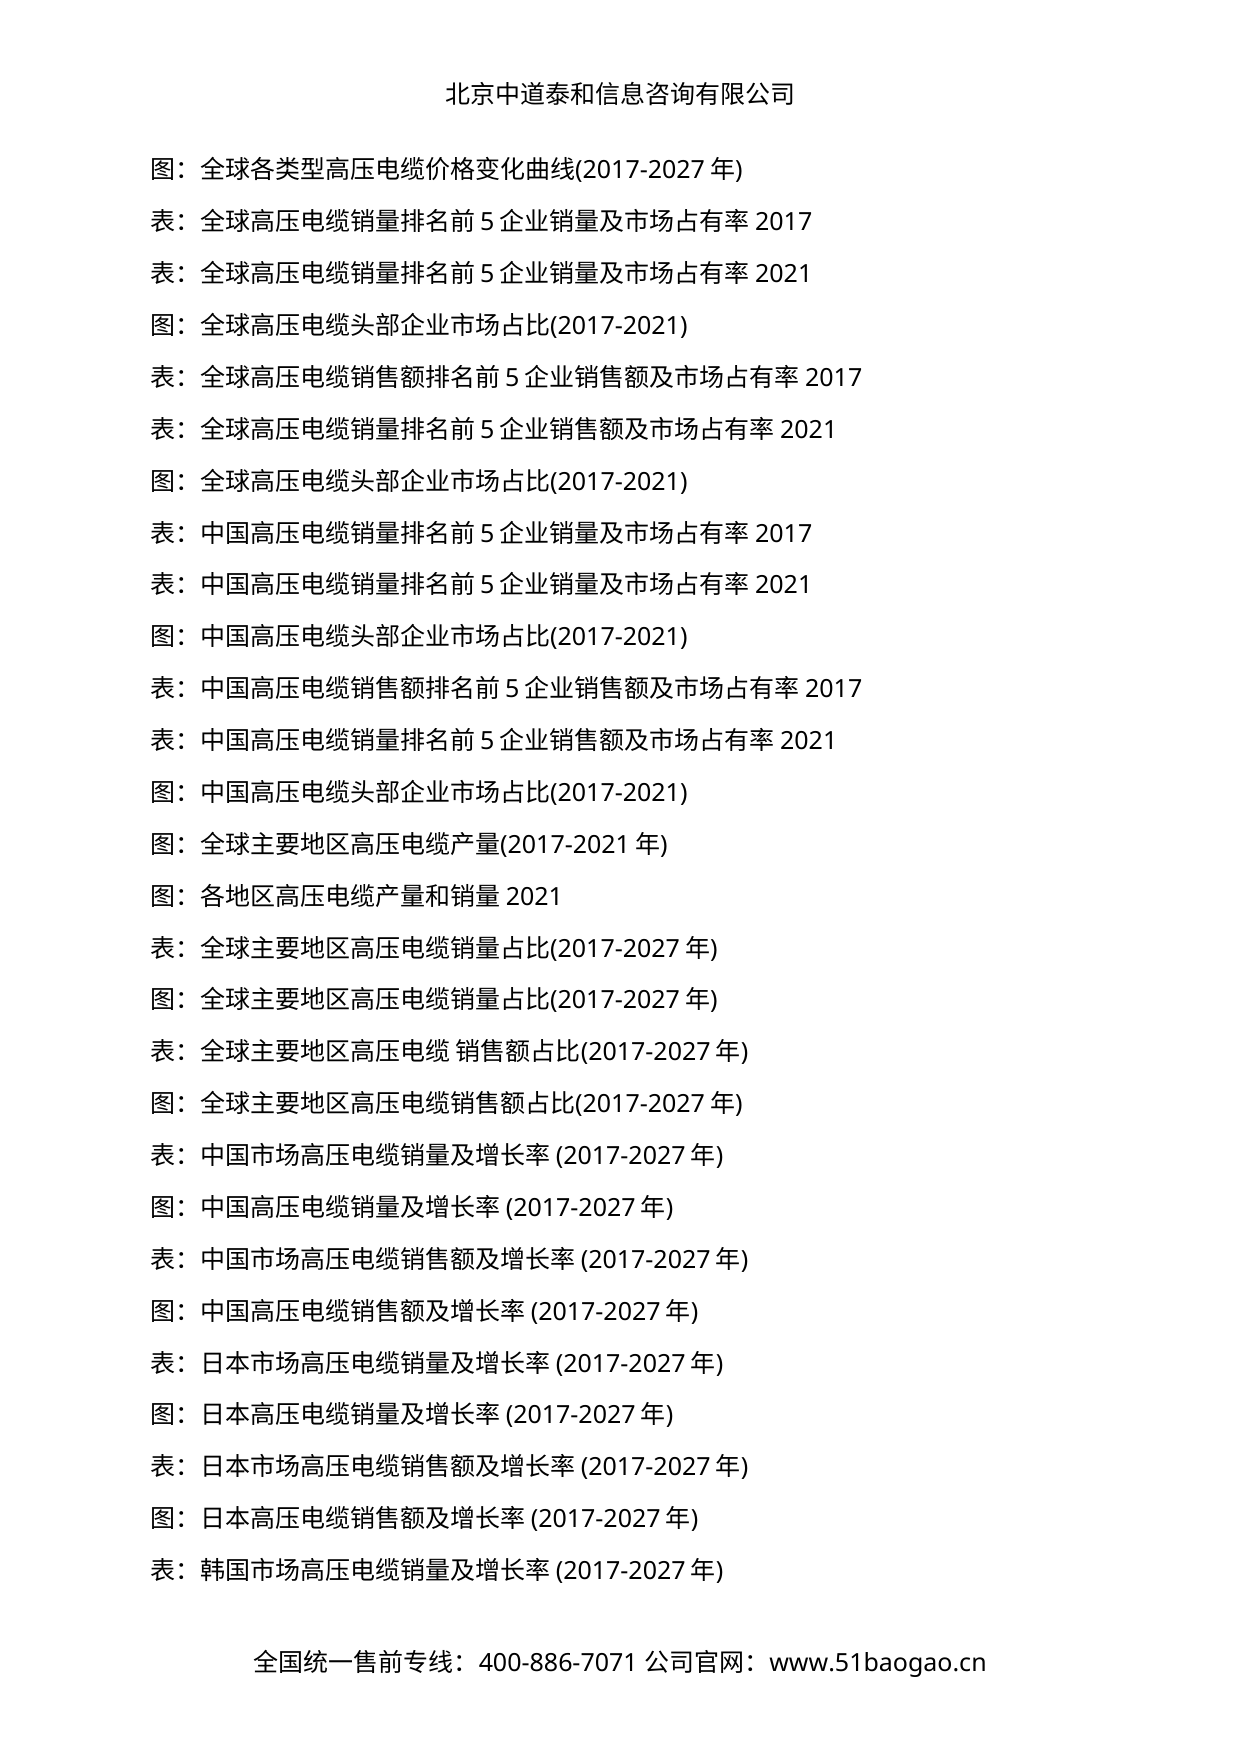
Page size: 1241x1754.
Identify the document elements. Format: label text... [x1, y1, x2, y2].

text 图：日本高压电缆销量及增长率 (2017-2027年) [150, 1395, 1090, 1431]
text 表：日本市场高压电缆销售额及增长率 (2017-2027年) [150, 1447, 1090, 1483]
text 表：全球高压电缆销售额排名前5企业销售额及市场占有率 2017 [150, 357, 1090, 394]
text 表：全球高压电缆销量排名前5企业销量及市场占有率 2021 [150, 254, 1090, 290]
text 表：日本市场高压电缆销量及增长率 (2017-2027年) [150, 1343, 1090, 1379]
text 表：中国高压电缆销量排名前5企业销量及市场占有率 2021 [150, 565, 1090, 601]
text 图：全球主要地区高压电缆销量占比(2017-2027年) [150, 980, 1090, 1016]
text 图：中国高压电缆头部企业市场占比(2017-2021) [150, 772, 1090, 809]
text 表：韩国市场高压电缆销量及增长率 (2017-2027年) [150, 1551, 1090, 1587]
text 表：中国市场高压电缆销量及增长率 (2017-2027年) [150, 1136, 1090, 1172]
text 表：中国高压电缆销量排名前5企业销售额及市场占有率 2021 [150, 721, 1090, 757]
text 图：全球主要地区高压电缆销售额占比(2017-2027年) [150, 1084, 1090, 1120]
text 图：日本高压电缆销售额及增长率 (2017-2027年) [150, 1499, 1090, 1535]
text 表：中国高压电缆销售额排名前5企业销售额及市场占有率 2017 [150, 669, 1090, 705]
text 表：中国市场高压电缆销售额及增长率 (2017-2027年) [150, 1239, 1090, 1276]
text 图：全球主要地区高压电缆产量(2017-2021年) [150, 824, 1090, 861]
text 表：全球主要地区高压电缆销量占比(2017-2027年) [150, 928, 1090, 964]
text 图：中国高压电缆销售额及增长率 (2017-2027年) [150, 1291, 1090, 1327]
text 表：全球主要地区高压电缆 销售额占比(2017-2027年) [150, 1032, 1090, 1068]
text 表：全球高压电缆销量排名前5企业销售额及市场占有率 2021 [150, 409, 1090, 446]
text 图：全球高压电缆头部企业市场占比(2017-2021) [150, 461, 1090, 497]
text 表：全球高压电缆销量排名前5企业销量及市场占有率 2017 [150, 202, 1090, 238]
text 图：全球各类型高压电缆价格变化曲线(2017-2027年) [150, 150, 1090, 186]
text 表：中国高压电缆销量排名前5企业销量及市场占有率 2017 [150, 513, 1090, 549]
text 图：各地区高压电缆产量和销量 2021 [150, 876, 1090, 912]
text 图：全球高压电缆头部企业市场占比(2017-2021) [150, 306, 1090, 342]
text 图：中国高压电缆头部企业市场占比(2017-2021) [150, 617, 1090, 653]
text 图：中国高压电缆销量及增长率 (2017-2027年) [150, 1187, 1090, 1224]
